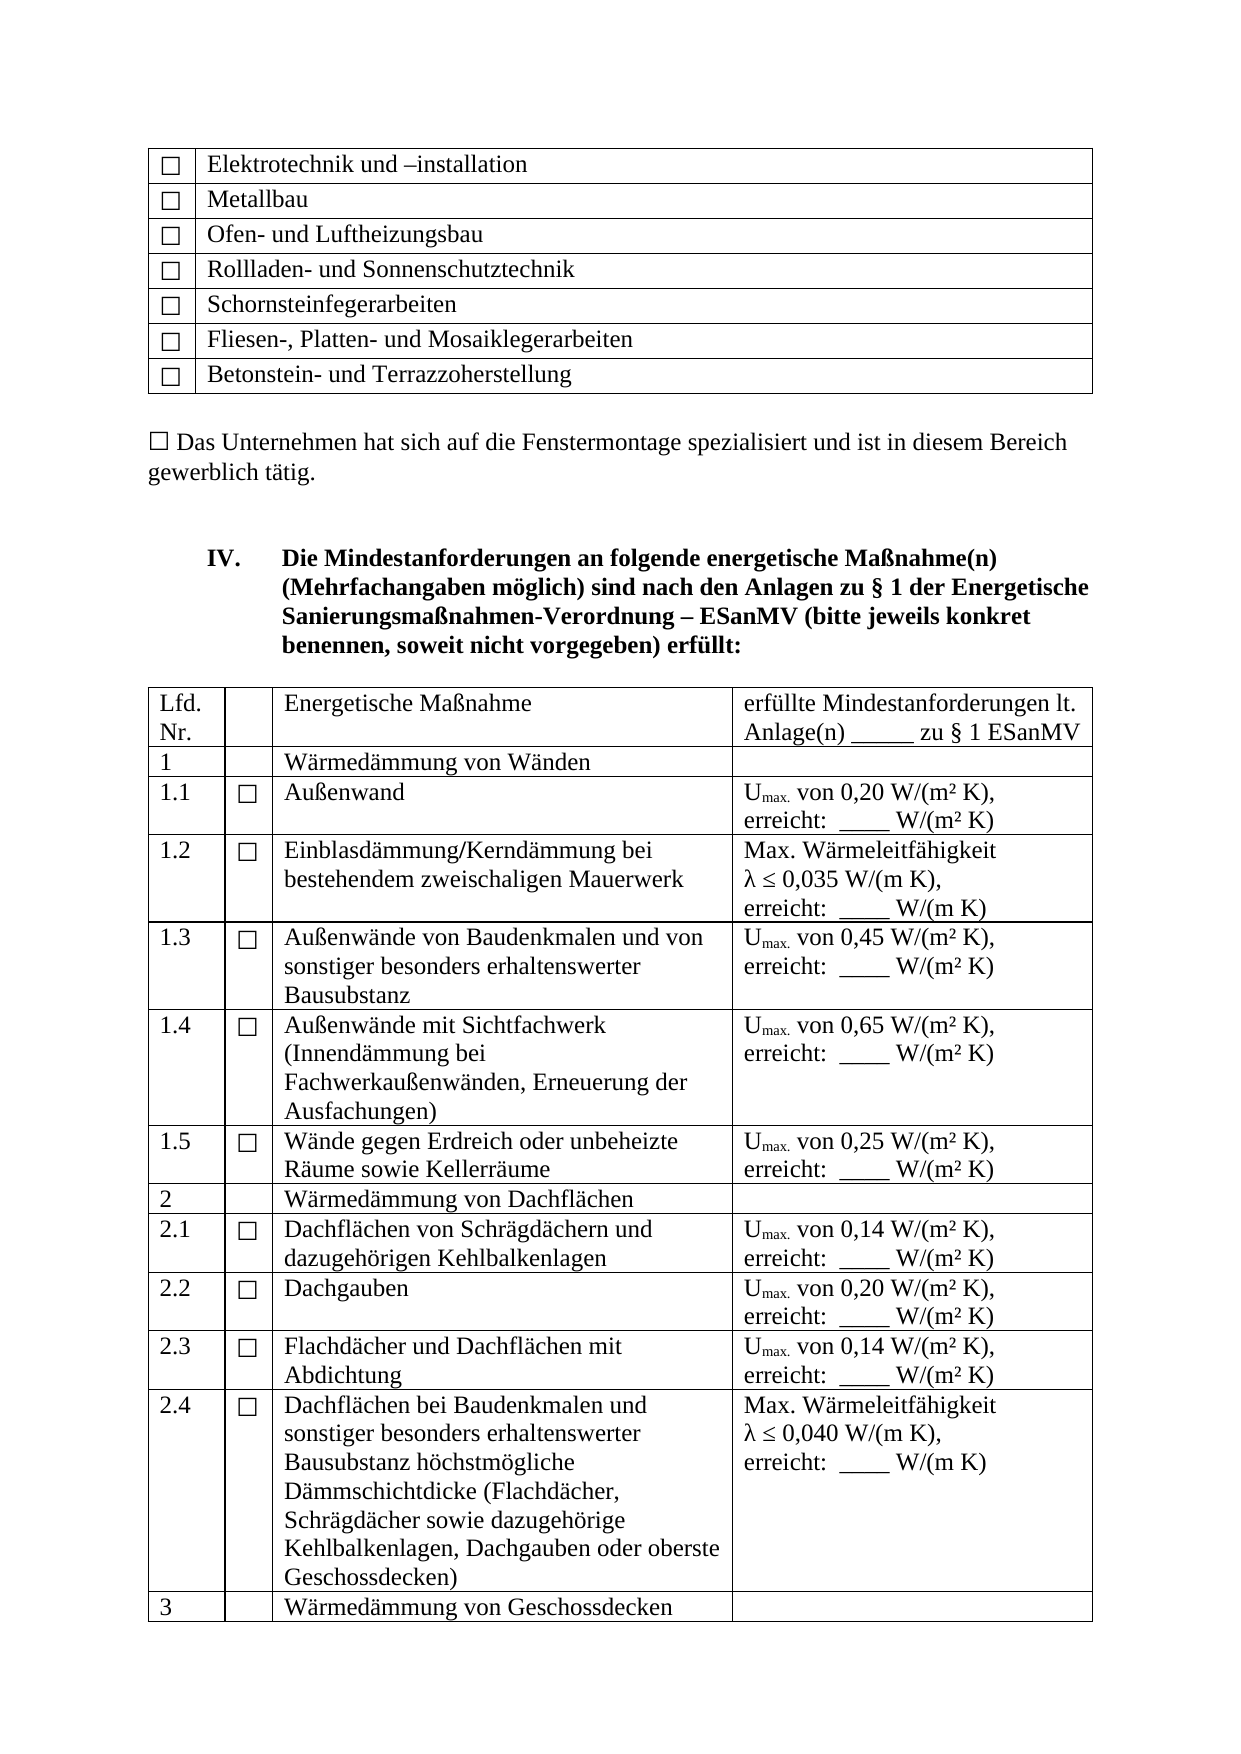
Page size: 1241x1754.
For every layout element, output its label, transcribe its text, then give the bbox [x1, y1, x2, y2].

table_cell Wärmedämmung von Dachflächen [273, 1184, 732, 1213]
table_cell Außenwände von Baudenkmalen und von sonstiger besonders erhaltenswerter Bausubstanz [273, 923, 732, 1009]
table_cell Umax. von 0,65 W/(m² K), erreicht: ____ W/(m² K) [733, 1010, 1092, 1125]
table_cell Fliesen-, Platten- und Mosaiklegerarbeiten [196, 324, 1092, 358]
table_cell [226, 1592, 272, 1621]
table_cell [733, 1184, 1092, 1213]
table_cell Umax. von 0,14 W/(m² K), erreicht: ____ W/(m² K) [733, 1331, 1092, 1389]
table_cell Max. Wärmeleitfähigkeit λ ≤ 0,035 W/(m K), erreicht: ____ W/(m K) [733, 835, 1092, 921]
table_cell 2.4 [149, 1390, 224, 1591]
table_cell 1.4 [149, 1010, 224, 1125]
table_cell 1.5 [149, 1126, 224, 1183]
table_cell Betonstein- und Terrazzoherstellung [196, 359, 1092, 393]
table_cell 2.3 [149, 1331, 224, 1389]
table_cell 1.1 [149, 777, 224, 834]
table_cell Elektrotechnik und –installation [196, 149, 1092, 183]
table_cell 1.2 [149, 835, 224, 921]
table_cell 3 [149, 1592, 224, 1621]
table_cell [226, 1184, 272, 1213]
table_header erfüllte Mindestanforderungen lt. Anlage(n) _____ zu § 1 ESanMV [733, 688, 1092, 746]
table_cell Umax. von 0,14 W/(m² K), erreicht: ____ W/(m² K) [733, 1214, 1092, 1272]
table_cell Einblasdämmung/Kerndämmung bei bestehendem zweischaligen Mauerwerk [273, 835, 732, 921]
table_header Energetische Maßnahme [273, 688, 732, 746]
table_header Lfd. Nr. [149, 688, 224, 746]
table_cell Dachgauben [273, 1273, 732, 1330]
table_cell Umax. von 0,45 W/(m² K), erreicht: ____ W/(m² K) [733, 923, 1092, 1009]
table_cell Dachflächen bei Baudenkmalen und sonstiger besonders erhaltenswerter Bausubstanz höchstmögliche Dämmschichtdicke (Flachdächer, Schrägdächer sowie dazugehörige Kehlbalkenlagen, Dachgauben oder oberste Geschossdecken) [273, 1390, 732, 1591]
table_cell 2 [149, 1184, 224, 1213]
table_cell Wärmedämmung von Wänden [273, 747, 732, 776]
table_header [226, 688, 272, 746]
table_cell 1.3 [149, 923, 224, 1009]
table_cell Umax. von 0,20 W/(m² K), erreicht: ____ W/(m² K) [733, 777, 1092, 834]
table_cell 2.2 [149, 1273, 224, 1330]
table_cell [733, 1592, 1092, 1621]
table_cell Ofen- und Luftheizungsbau [196, 219, 1092, 253]
table_cell [733, 747, 1092, 776]
table_cell 1 [149, 747, 224, 776]
table_cell Max. Wärmeleitfähigkeit λ ≤ 0,040 W/(m K), erreicht: ____ W/(m K) [733, 1390, 1092, 1591]
table_cell Rollladen- und Sonnenschutztechnik [196, 254, 1092, 288]
table_cell Wärmedämmung von Geschossdecken [273, 1592, 732, 1621]
list Die Mindestanforderungen an folgende energetische Maßnahme(n) (Mehrfachangaben möglich) sind nach den Anlagen zu § 1 der Energetische Sanierungsmaßnahmen-Verordnung – ESanMV (bitte jeweils konkret benennen, soweit nicht vorgegeben) erfüllt: [207, 543, 1093, 658]
table_cell 2.1 [149, 1214, 224, 1272]
table_cell Dachflächen von Schrägdächern und dazugehörigen Kehlbalkenlagen [273, 1214, 732, 1272]
table_cell Flachdächer und Dachflächen mit Abdichtung [273, 1331, 732, 1389]
table_cell Wände gegen Erdreich oder unbeheizte Räume sowie Kellerräume [273, 1126, 732, 1183]
table_cell Schornsteinfegerarbeiten [196, 289, 1092, 323]
table_cell Umax. von 0,20 W/(m² K), erreicht: ____ W/(m² K) [733, 1273, 1092, 1330]
text Das Unternehmen hat sich auf die Fenstermontage spezialisiert und ist in diesem Bereich gewerblich tätig. [148, 423, 1093, 486]
table_cell [226, 747, 272, 776]
table_cell Außenwand [273, 777, 732, 834]
table_cell Metallbau [196, 184, 1092, 218]
table_cell Außenwände mit Sichtfachwerk (Innendämmung bei Fachwerkaußenwänden, Erneuerung der Ausfachungen) [273, 1010, 732, 1125]
table_cell Umax. von 0,25 W/(m² K), erreicht: ____ W/(m² K) [733, 1126, 1092, 1183]
